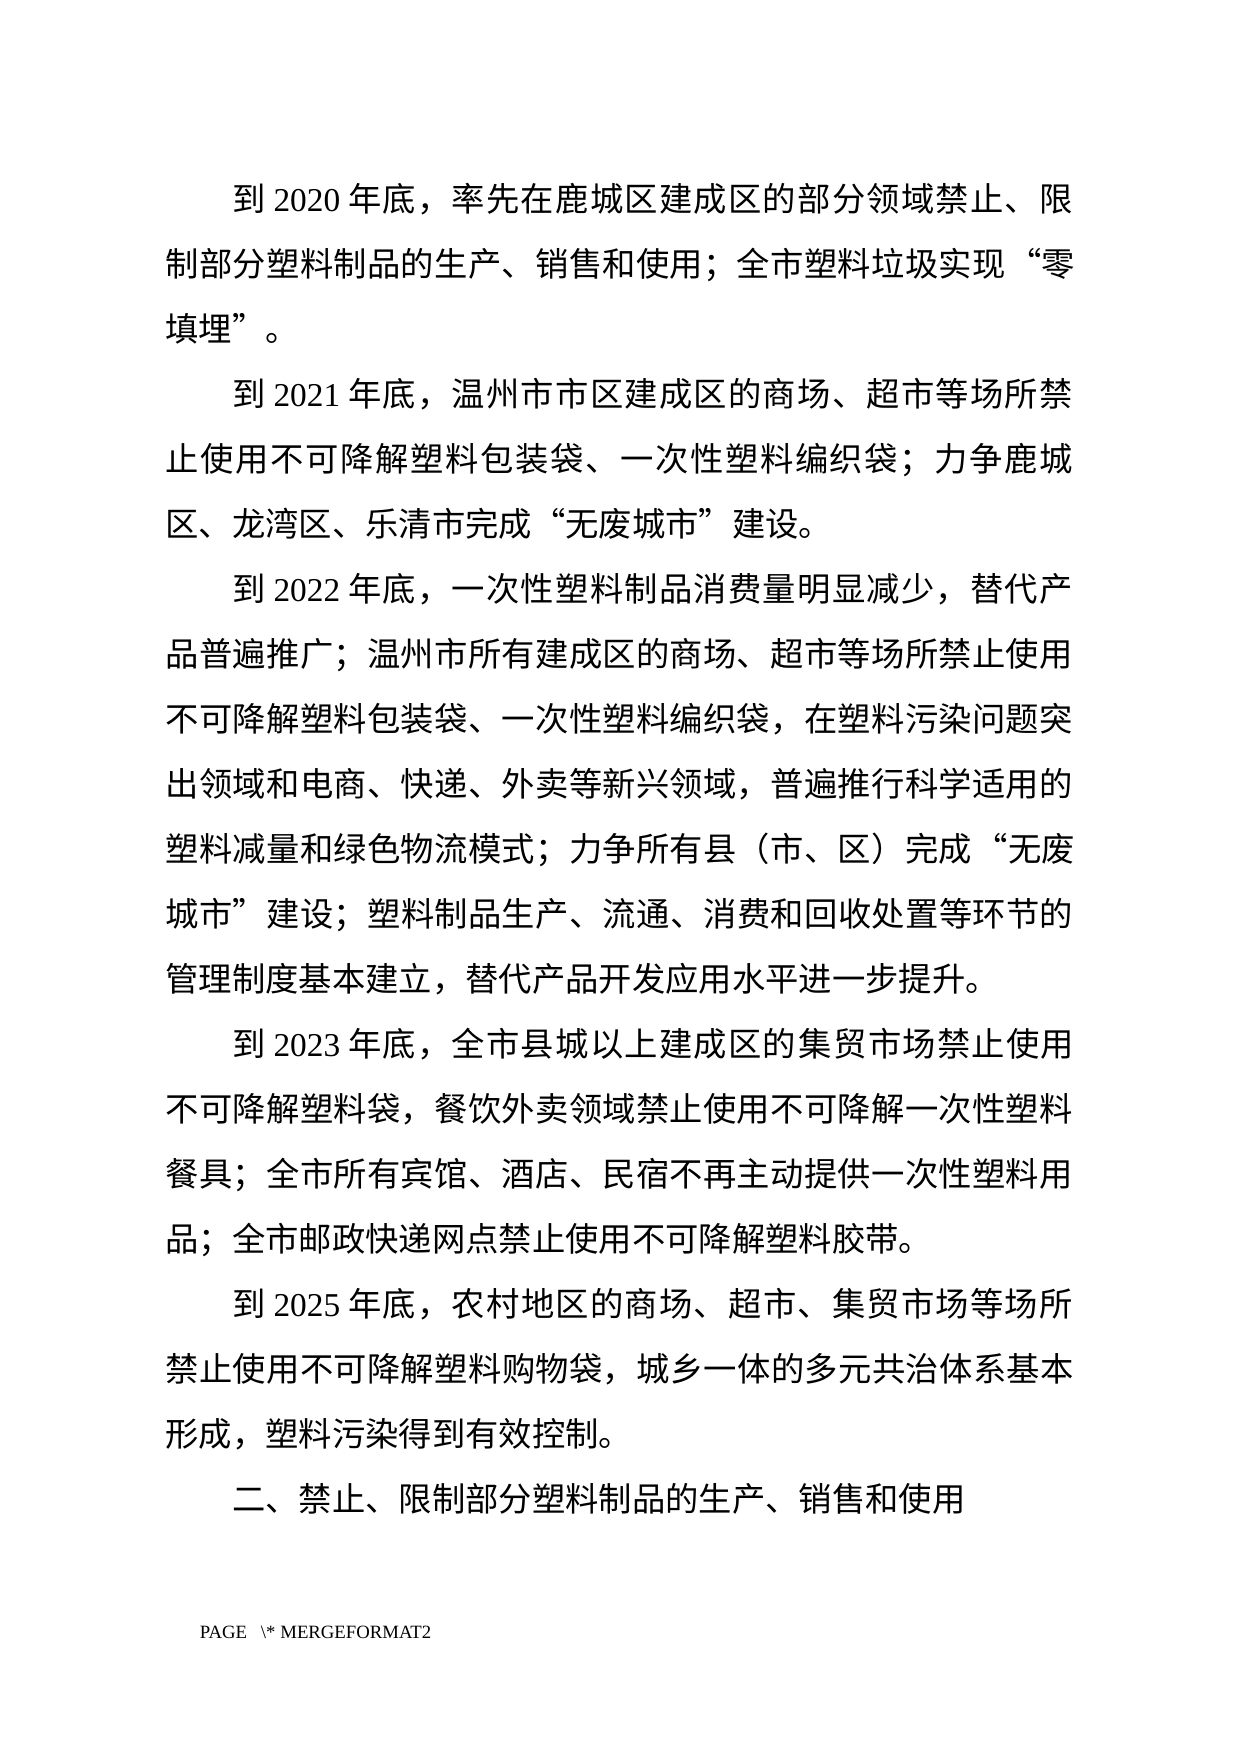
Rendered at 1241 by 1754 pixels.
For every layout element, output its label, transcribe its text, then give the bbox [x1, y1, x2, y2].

text 到2021年底，温州市市区建成区的商场、超市等场所禁止使用不可降解塑料包装袋、一次性塑料编织袋；力争鹿城区、龙湾区、乐清市完成“无废城市”建设。 [165, 359, 1075, 554]
text 到2022年底，一次性塑料制品消费量明显减少，替代产品普遍推广；温州市所有建成区的商场、超市等场所禁止使用不可降解塑料包装袋、一次性塑料编织袋，在塑料污染问题突出领域和电商、快递、外卖等新兴领域，普遍推行科学适用的塑料减量和绿色物流模式；力争所有县（市、区）完成“无废城市”建设；塑料制品生产、流通、消费和回收处置等环节的管理制度基本建立，替代产品开发应用水平进一步提升。 [165, 554, 1075, 1009]
text 到2025年底，农村地区的商场、超市、集贸市场等场所禁止使用不可降解塑料购物袋，城乡一体的多元共治体系基本形成，塑料污染得到有效控制。 [165, 1269, 1075, 1464]
text 到2020年底，率先在鹿城区建成区的部分领域禁止、限制部分塑料制品的生产、销售和使用；全市塑料垃圾实现“零填埋”。 [165, 164, 1075, 359]
text 到2023年底，全市县城以上建成区的集贸市场禁止使用不可降解塑料袋，餐饮外卖领域禁止使用不可降解一次性塑料餐具；全市所有宾馆、酒店、民宿不再主动提供一次性塑料用品；全市邮政快递网点禁止使用不可降解塑料胶带。 [165, 1009, 1075, 1269]
text 二、禁止、限制部分塑料制品的生产、销售和使用 [165, 1464, 1075, 1529]
